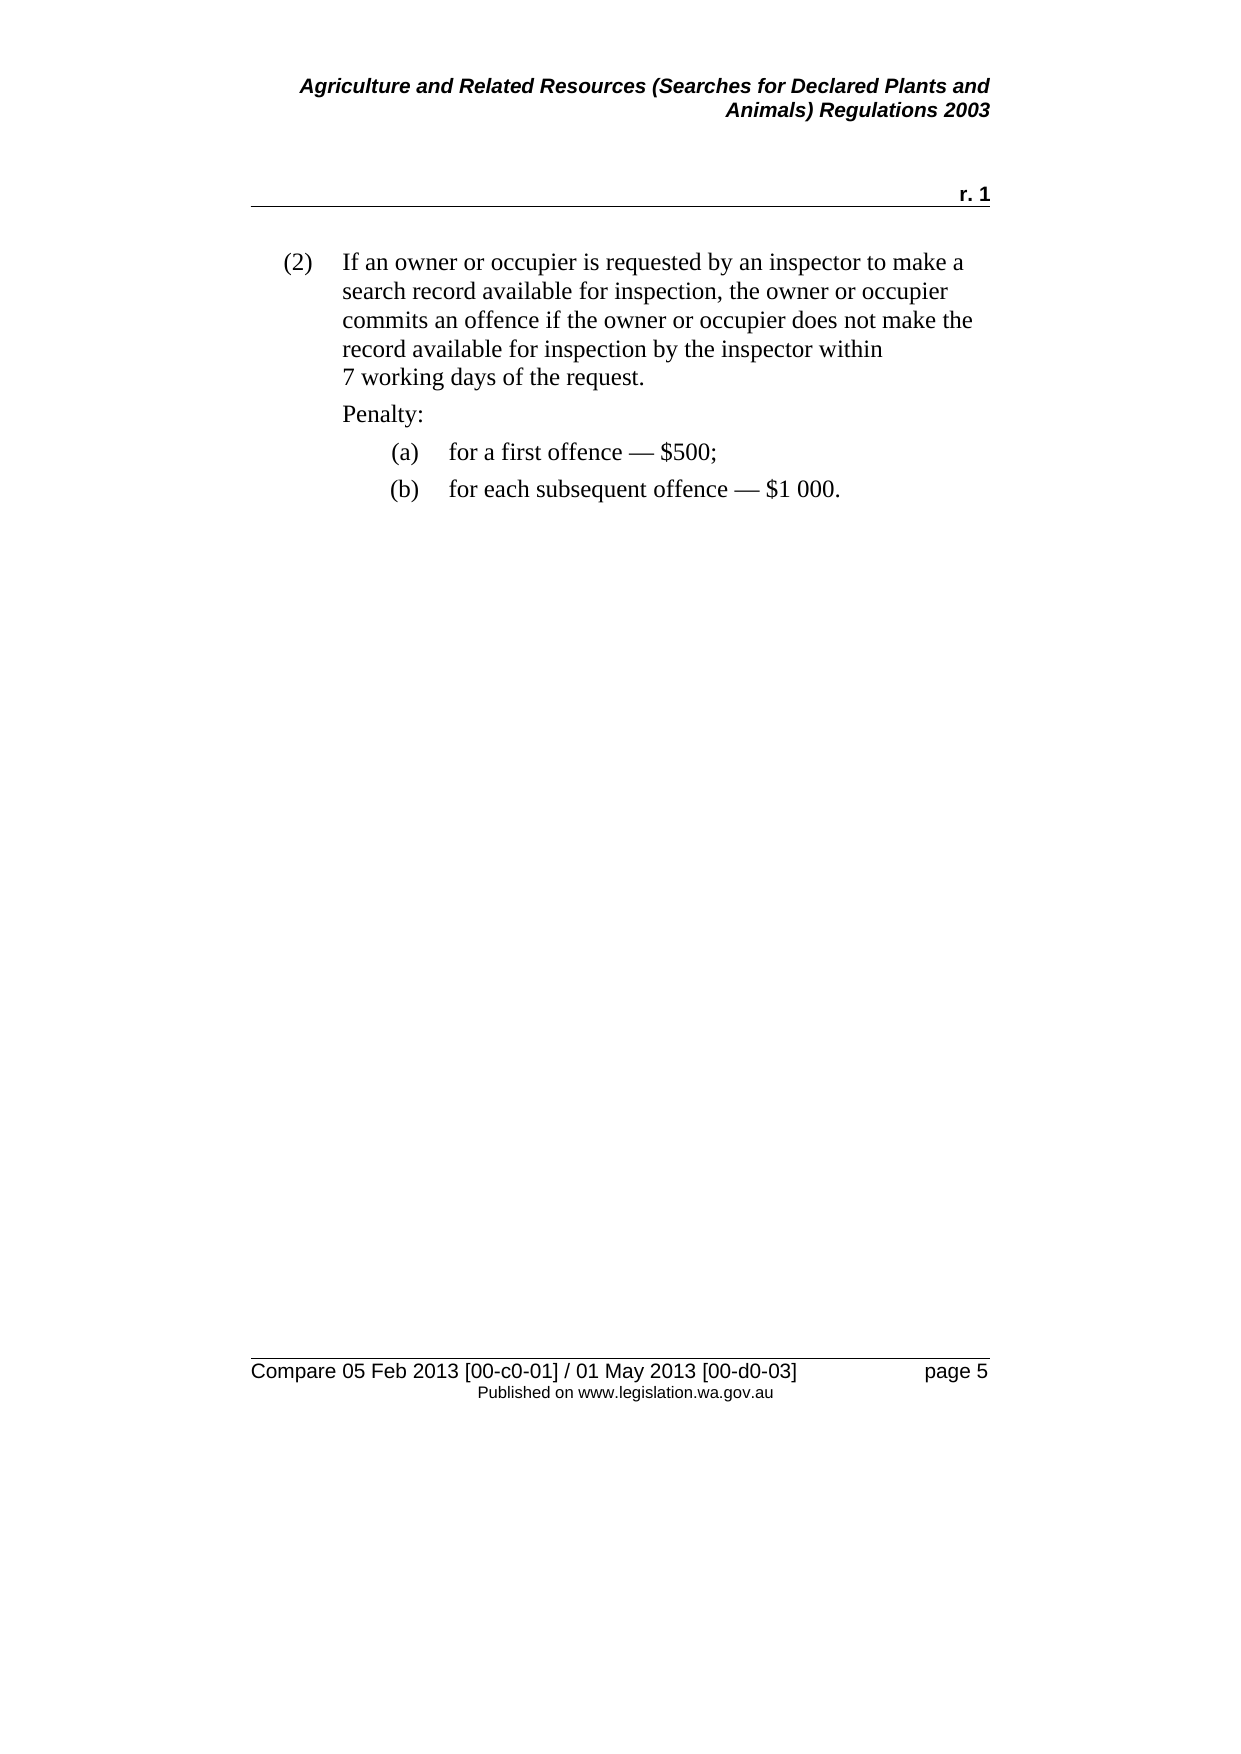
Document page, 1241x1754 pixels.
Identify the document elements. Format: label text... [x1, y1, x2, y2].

text Penalty: [251, 399, 990, 428]
text (a) for a first offence — $500; [251, 437, 990, 465]
text (2) If an owner or occupier is requested by an inspector to make a search record available for inspection, the owner or occupier commits an offence if the owner or occupier does not make the record available for inspection by the inspector within 7 working days of the request. [251, 247, 990, 391]
text (b) for each subsequent offence — $1 000. [251, 474, 990, 502]
